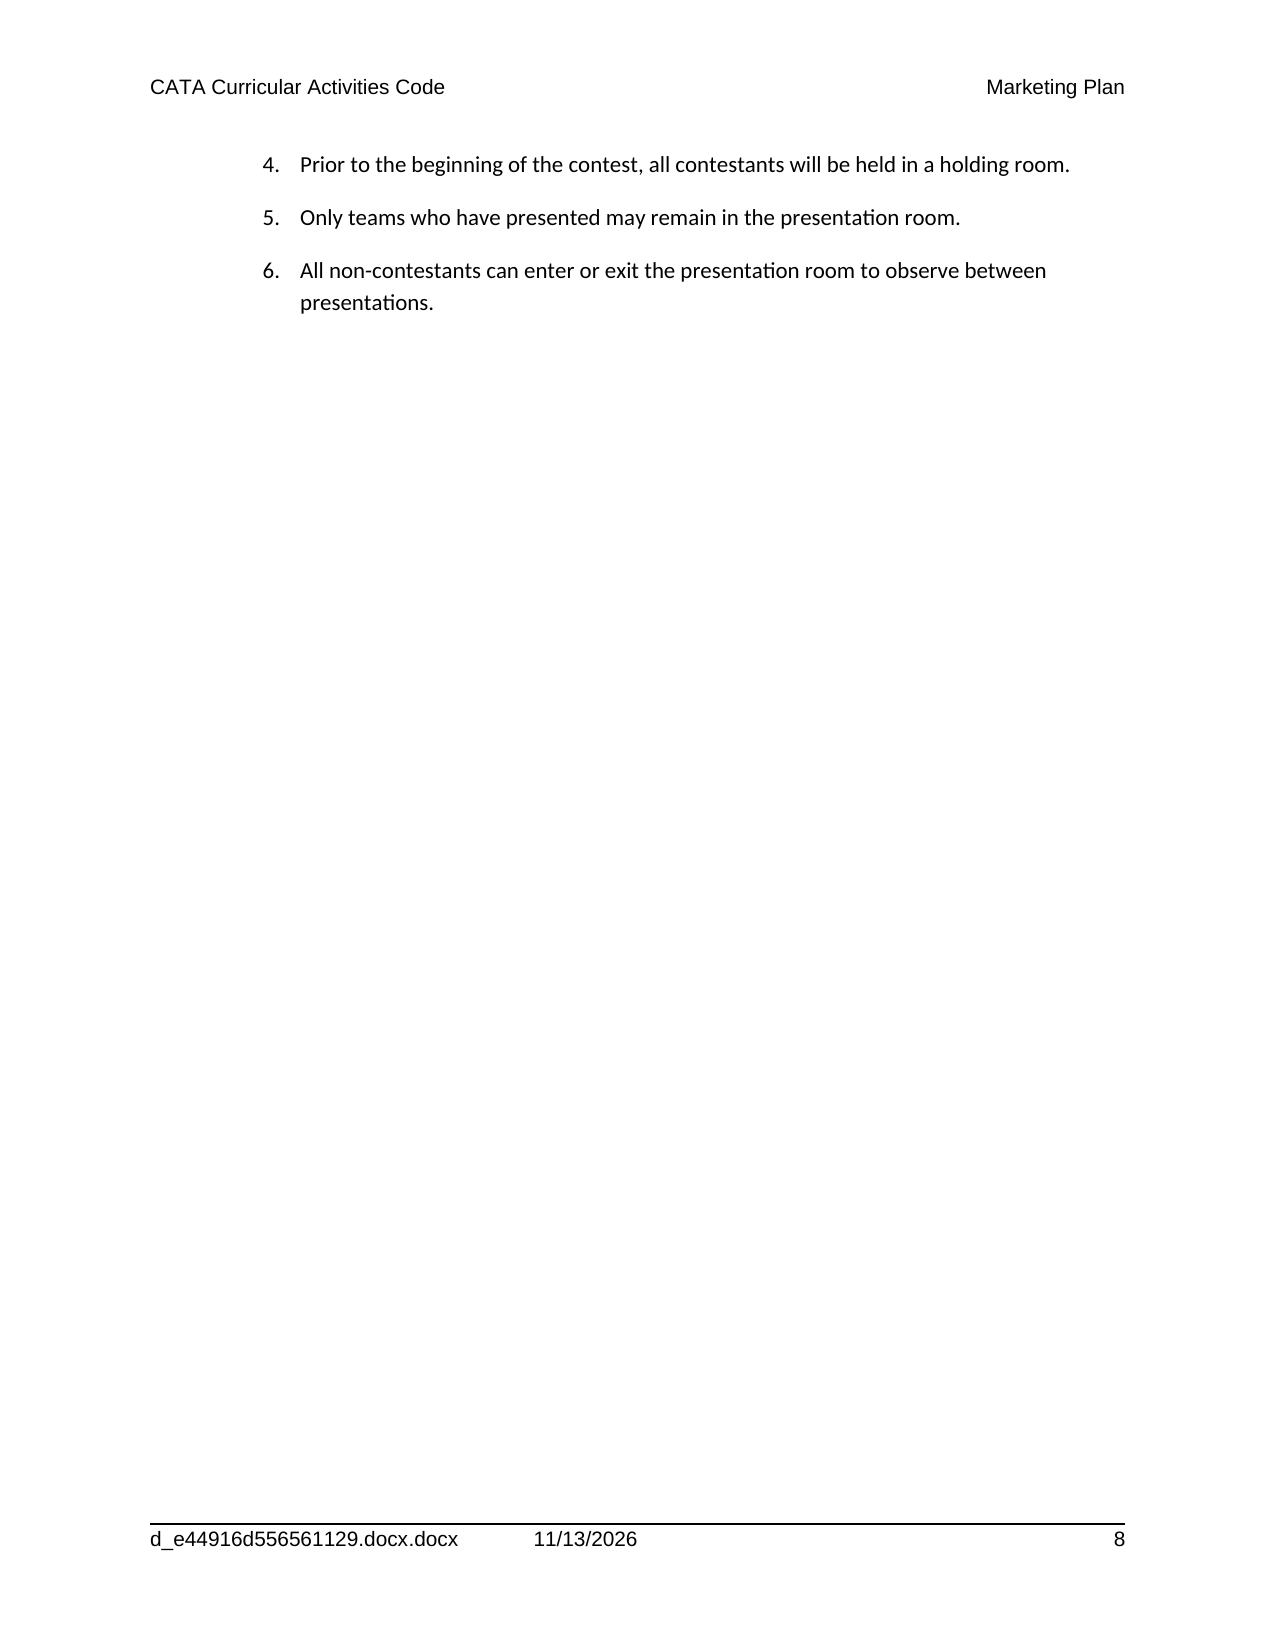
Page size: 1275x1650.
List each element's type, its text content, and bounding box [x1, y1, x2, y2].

list Only teams who have presented may remain in the presentation room. [262, 203, 1125, 231]
list Prior to the beginning of the contest, all contestants will be held in a holding room. [262, 150, 1125, 178]
list All non-contestants can enter or exit the presentation room to observe between presentations. [262, 256, 1125, 316]
